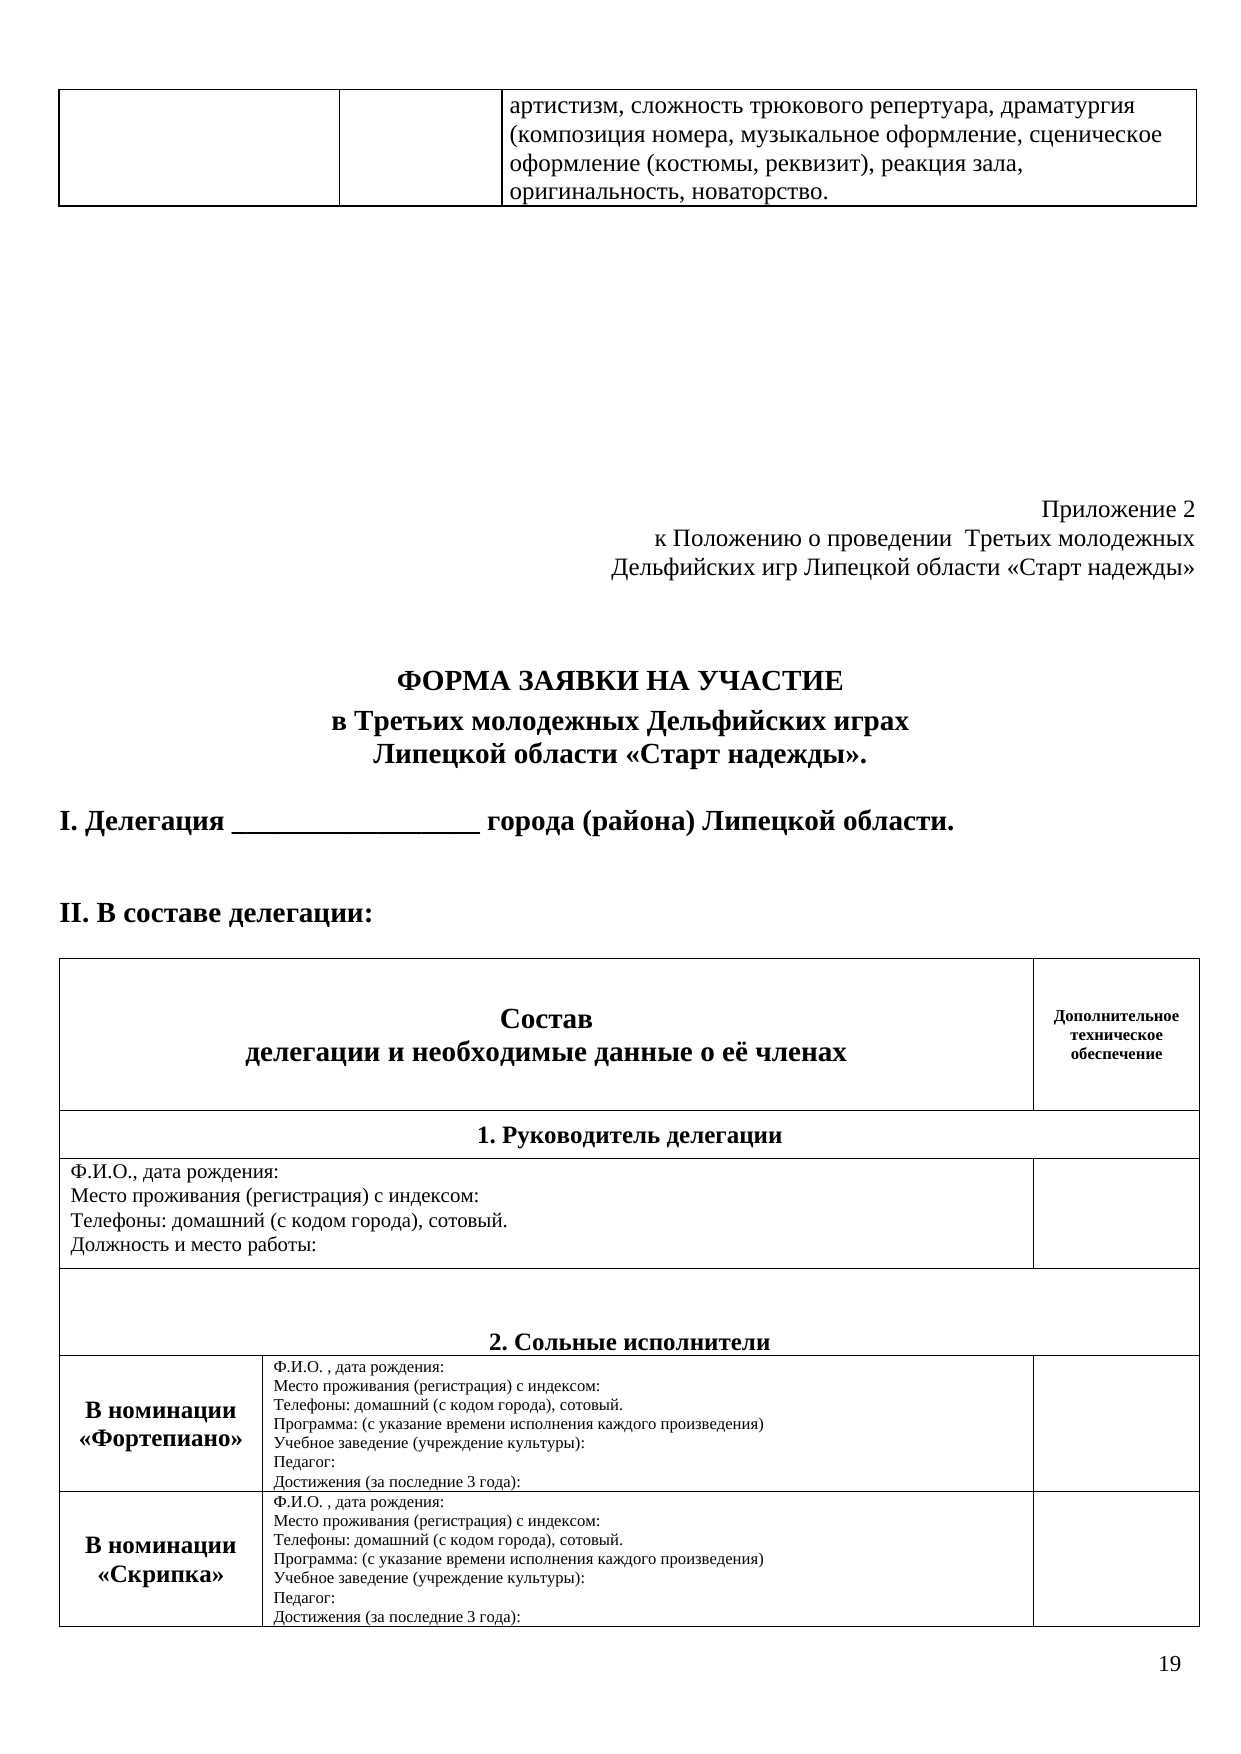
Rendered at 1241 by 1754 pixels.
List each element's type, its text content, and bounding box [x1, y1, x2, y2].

table_cell [1034, 1356, 1199, 1491]
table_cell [263, 1492, 1033, 1626]
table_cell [60, 90, 339, 205]
table_cell 2. Сольные исполнители [60, 1269, 1199, 1355]
subtitle ФОРМА ЗАЯВКИ НА УЧАСТИЕ [59, 663, 1181, 697]
text к Положению о проведении Третьих молодежных [59, 523, 1195, 552]
text II. В составе делегации: [59, 896, 1181, 929]
text Приложение 2 [59, 494, 1195, 523]
table_header Дополнительное техническое обеспечение [1034, 959, 1199, 1110]
table_cell Ф.И.О., дата рождения: Место проживания (регистрация) с индексом: Телефоны: домашний (с кодом города), сотовый. Должность и место работы: [60, 1159, 1033, 1268]
text в Третьих молодежных Дельфийских играх [59, 703, 1181, 736]
table_cell [1034, 1159, 1199, 1268]
table_cell В номинации «Скрипка» [60, 1492, 262, 1626]
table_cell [340, 90, 501, 205]
table_cell [1034, 1492, 1199, 1626]
table_cell В номинации «Фортепиано» [60, 1356, 262, 1491]
table_header Состав делегации и необходимые данные о её членах [60, 959, 1033, 1110]
text Липецкой области «Старт надежды». [59, 736, 1181, 770]
table_cell 1. Руководитель делегации [60, 1111, 1199, 1158]
text I. Делегация _________________ города (района) Липецкой области. [59, 803, 1181, 837]
text Дельфийских игр Липецкой области «Старт надежды» [59, 552, 1195, 581]
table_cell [503, 90, 1196, 205]
